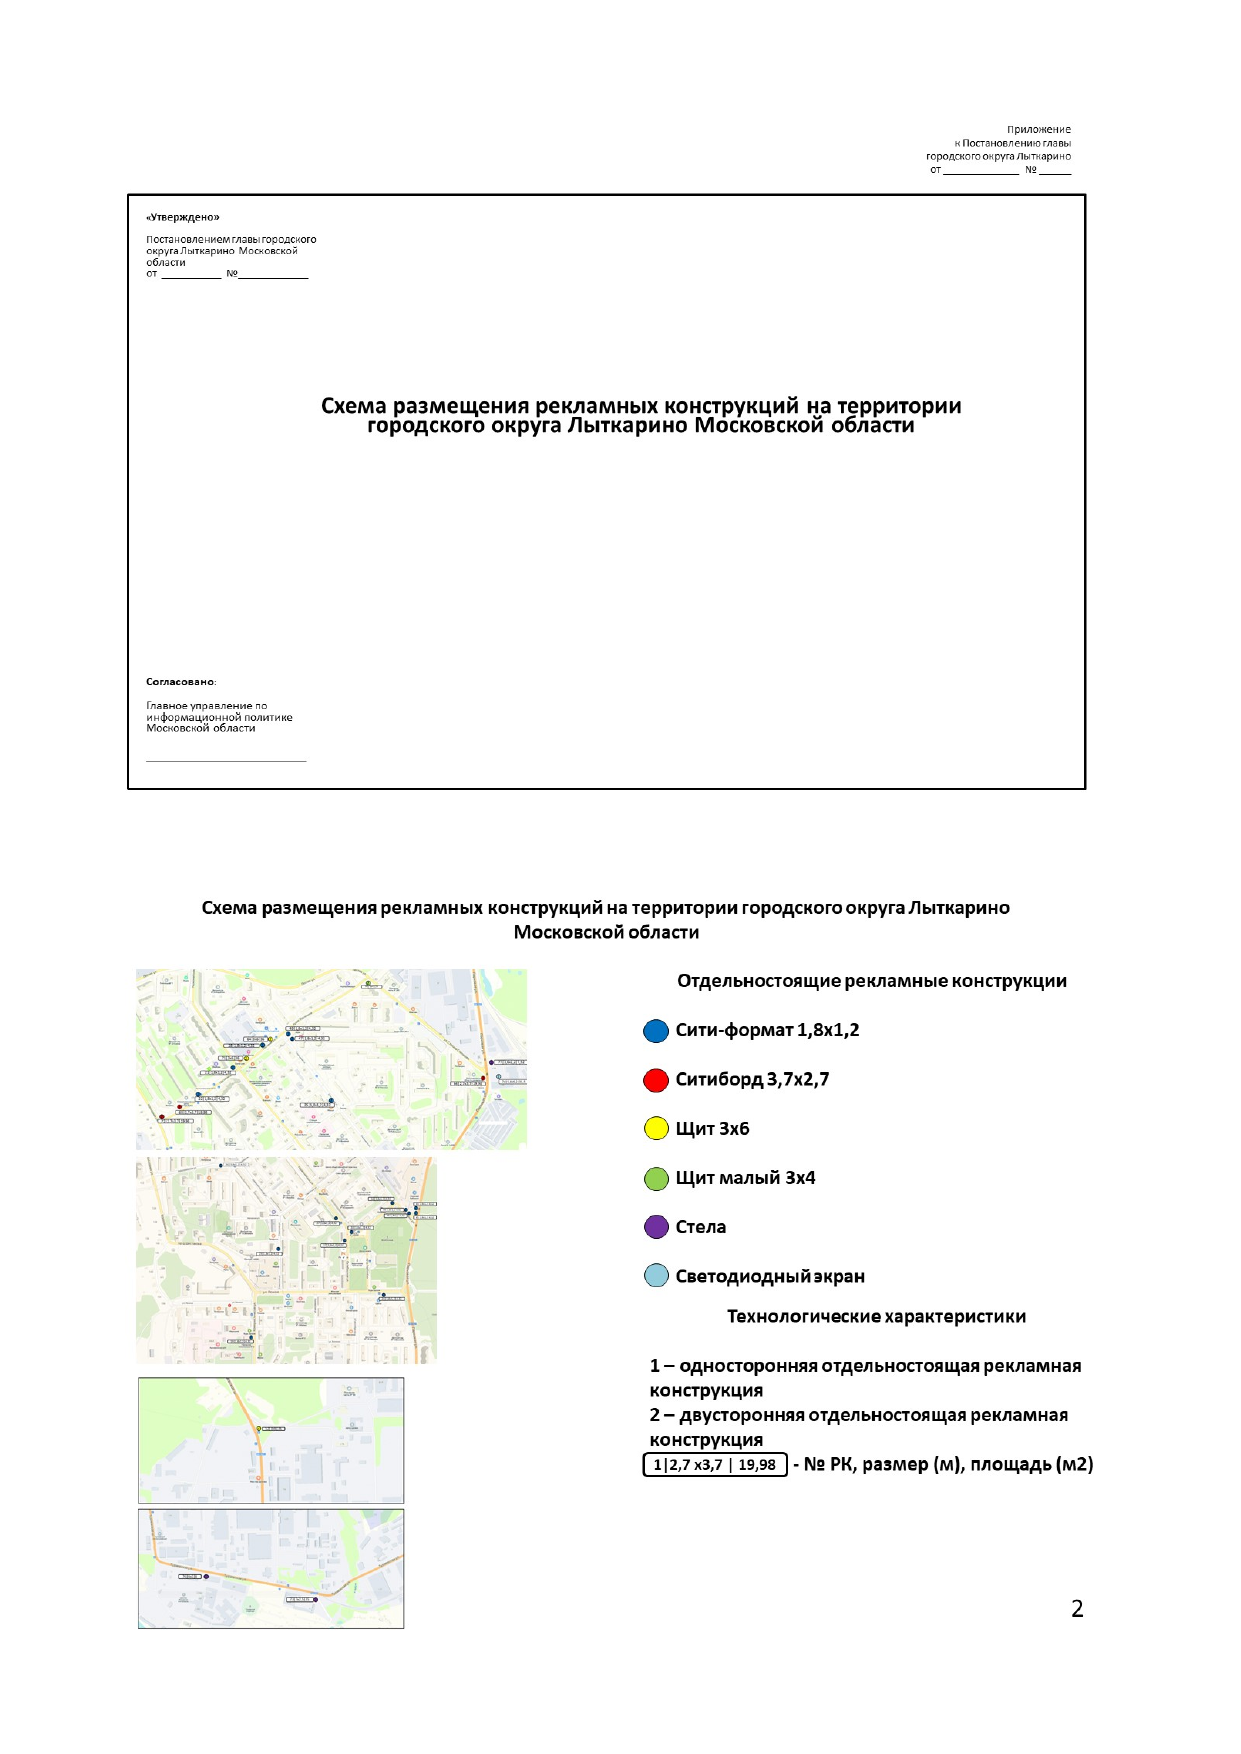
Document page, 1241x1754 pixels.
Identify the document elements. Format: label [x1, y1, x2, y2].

picture [88, 103, 1123, 1654]
